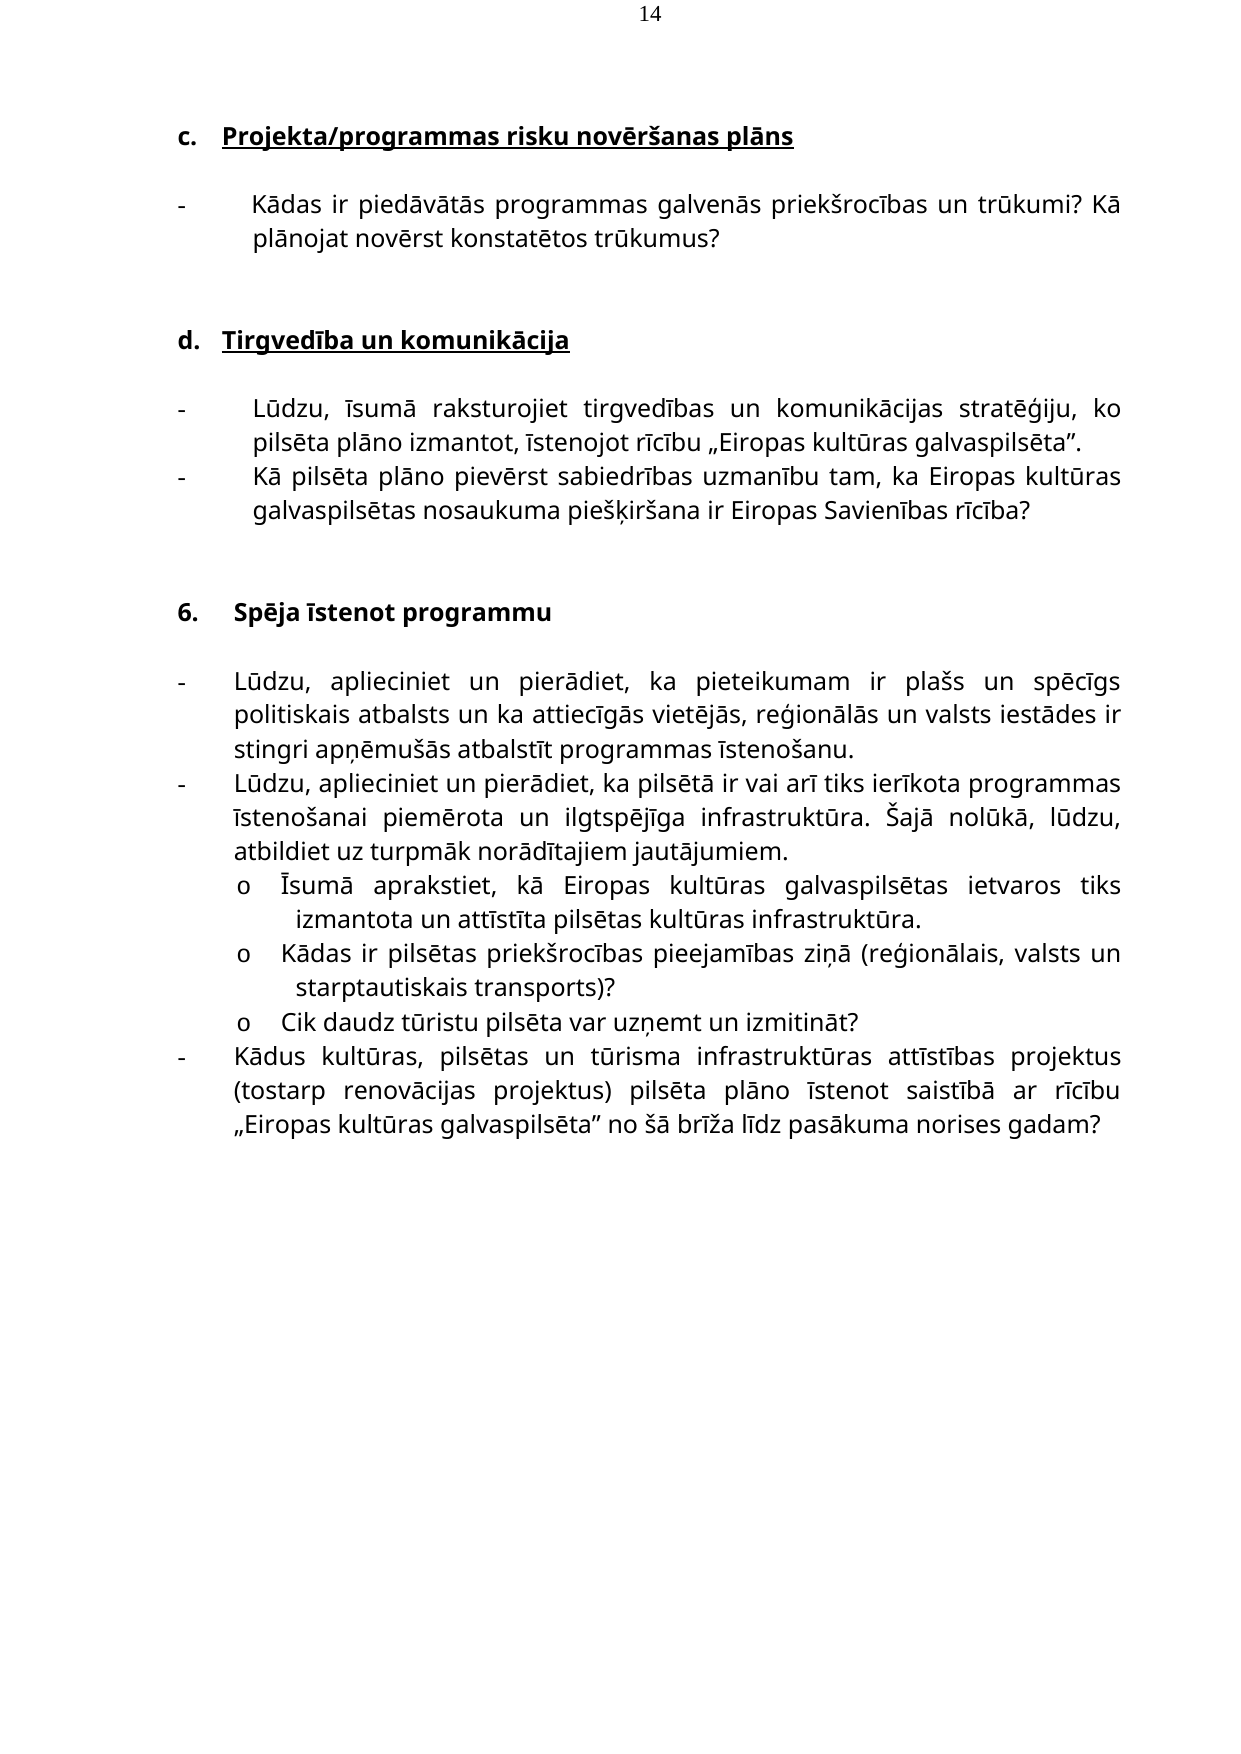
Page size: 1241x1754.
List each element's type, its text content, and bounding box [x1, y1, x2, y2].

subtitle Tirgvedība un komunikācija [177, 322, 1122, 357]
list Kā pilsēta plāno pievērst sabiedrības uzmanību tam, ka Eiropas kultūras galvaspilsētas nosaukuma piešķiršana ir Eiropas Savienības rīcība? [177, 459, 1122, 527]
list Kādas ir piedāvātās programmas galvenās priekšrocības un trūkumi? Kā plānojat novērst konstatētos trūkumus? [177, 186, 1122, 254]
list Kādus kultūras, pilsētas un tūrisma infrastruktūras attīstības projektus (tostarp renovācijas projektus) pilsēta plāno īstenot saistībā ar rīcību „Eiropas kultūras galvaspilsēta” no šā brīža līdz pasākuma norises gadam? [177, 1038, 1122, 1141]
list Spēja īstenot programmu [177, 595, 1122, 629]
list Cik daudz tūristu pilsēta var uzņemt un izmitināt? [236, 1004, 1122, 1038]
list Lūdzu, aplieciniet un pierādiet, ka pieteikumam ir plašs un spēcīgs politiskais atbalsts un ka attiecīgās vietējās, reģionālās un valsts iestādes ir stingri apņēmušās atbalstīt programmas īstenošanu. [177, 663, 1122, 765]
list Lūdzu, aplieciniet un pierādiet, ka pilsētā ir vai arī tiks ierīkota programmas īstenošanai piemērota un ilgtspējīga infrastruktūra. Šajā nolūkā, lūdzu, atbildiet uz turpmāk norādītajiem jautājumiem. [177, 765, 1122, 867]
list Kādas ir pilsētas priekšrocības pieejamības ziņā (reģionālais, valsts un starptautiskais transports)? [236, 936, 1122, 1004]
subtitle Projekta/programmas risku novēršanas plāns [177, 118, 1122, 152]
list Īsumā aprakstiet, kā Eiropas kultūras galvaspilsētas ietvaros tiks izmantota un attīstīta pilsētas kultūras infrastruktūra. [236, 867, 1122, 936]
list Lūdzu, īsumā raksturojiet tirgvedības un komunikācijas stratēģiju, ko pilsēta plāno izmantot, īstenojot rīcību „Eiropas kultūras galvaspilsēta”. [177, 391, 1122, 459]
